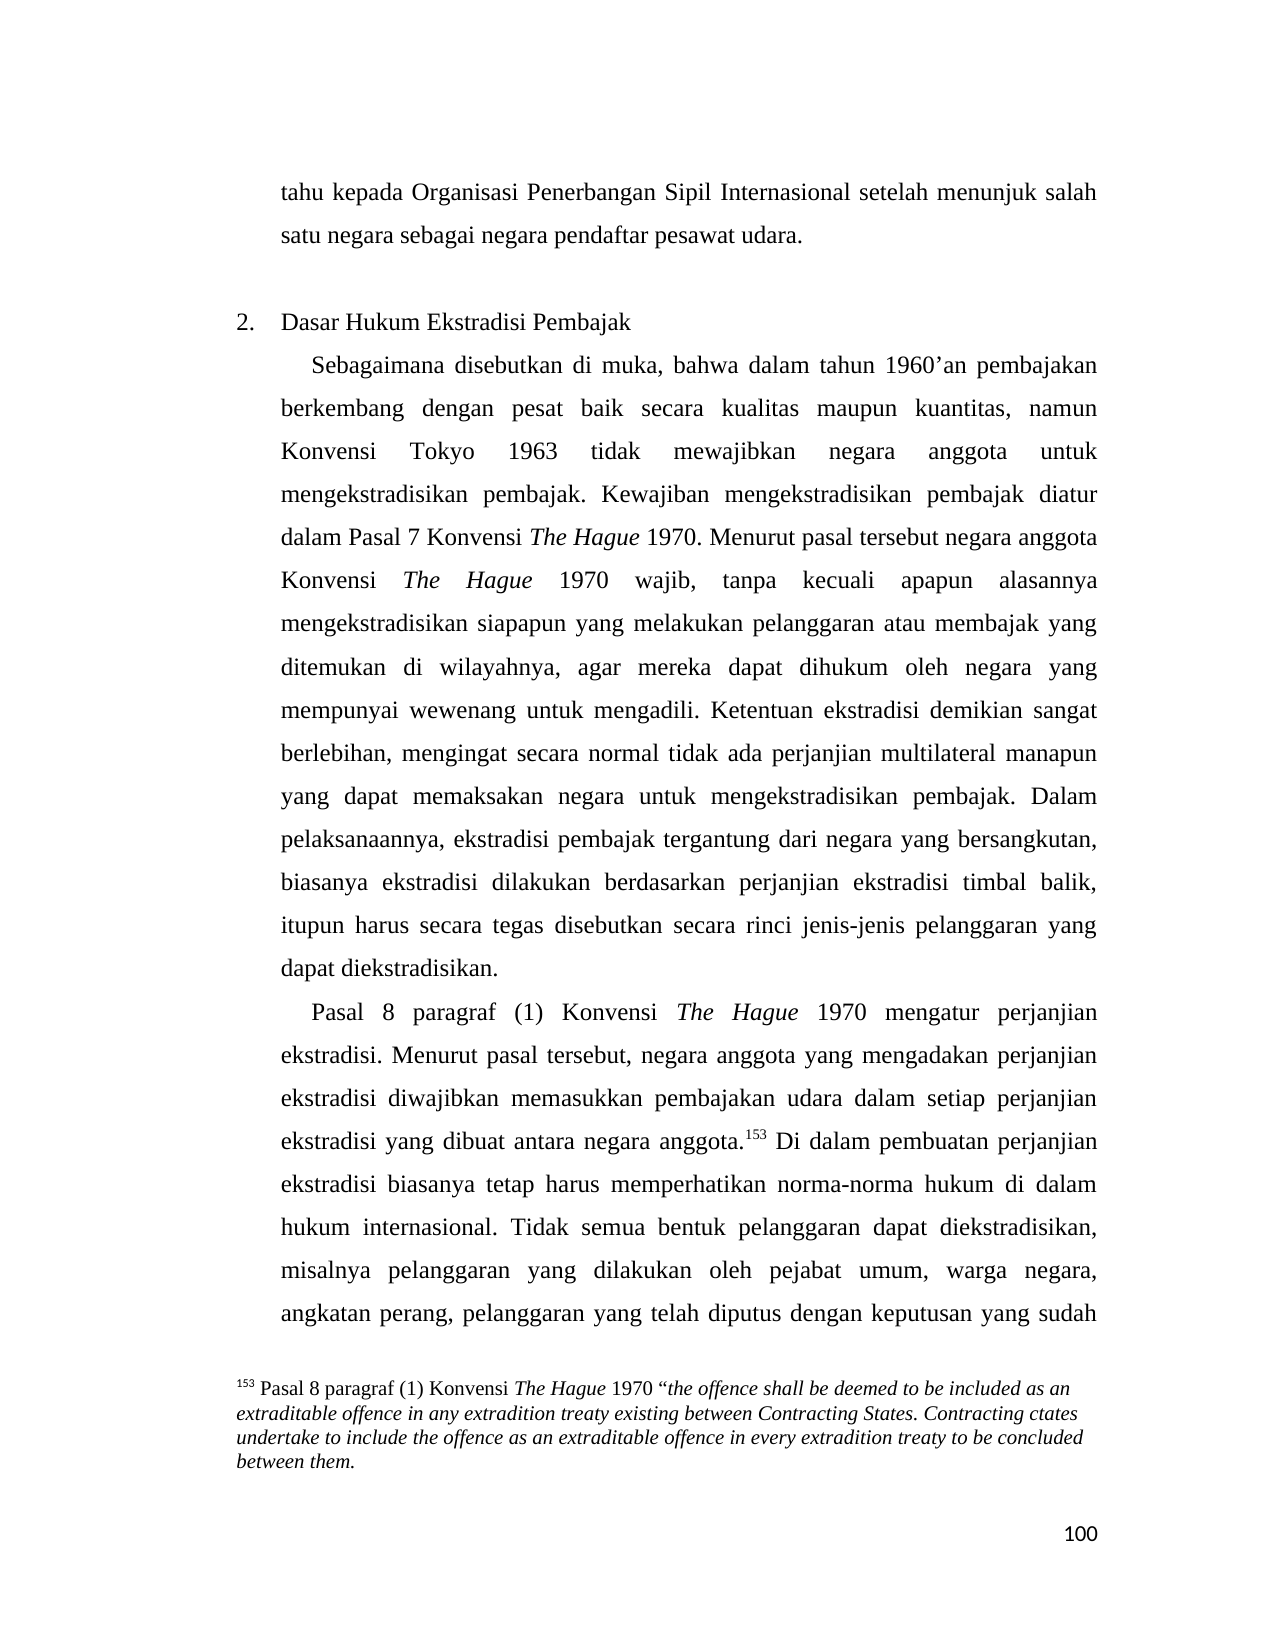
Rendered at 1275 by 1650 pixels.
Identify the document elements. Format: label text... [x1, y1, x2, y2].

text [281, 997, 1098, 1327]
text Sebagaimana disebutkan di muka, bahwa dalam tahun 1960’an pembajakan berkembang dengan pesat baik secara kualitas maupun kuantitas, namun Konvensi Tokyo 1963 tidak mewajibkan negara anggota untuk mengekstradisikan pembajak. Kewajiban mengekstradisikan pembajak diatur dalam Pasal 7 Konvensi The Hague 1970. Menurut pasal tersebut negara anggota Konvensi The Hague 1970 wajib, tanpa kecuali apapun alasannya mengekstradisikan siapapun yang melakukan pelanggaran atau membajak yang ditemukan di wilayahnya, agar mereka dapat dihukum oleh negara yang mempunyai wewenang untuk mengadili. Ketentuan ekstradisi demikian sangat berlebihan, mengingat secara normal tidak ada perjanjian multilateral manapun yang dapat memaksakan negara untuk mengekstradisikan pembajak. Dalam pelaksanaannya, ekstradisi pembajak tergantung dari negara yang bersangkutan, biasanya ekstradisi dilakukan berdasarkan perjanjian ekstradisi timbal balik, itupun harus secara tegas disebutkan secara rinci jenis-jenis pelanggaran yang dapat diekstradisikan. [281, 350, 1098, 982]
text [281, 177, 1098, 249]
list Dasar Hukum Ekstradisi Pembajak [236, 307, 1098, 335]
